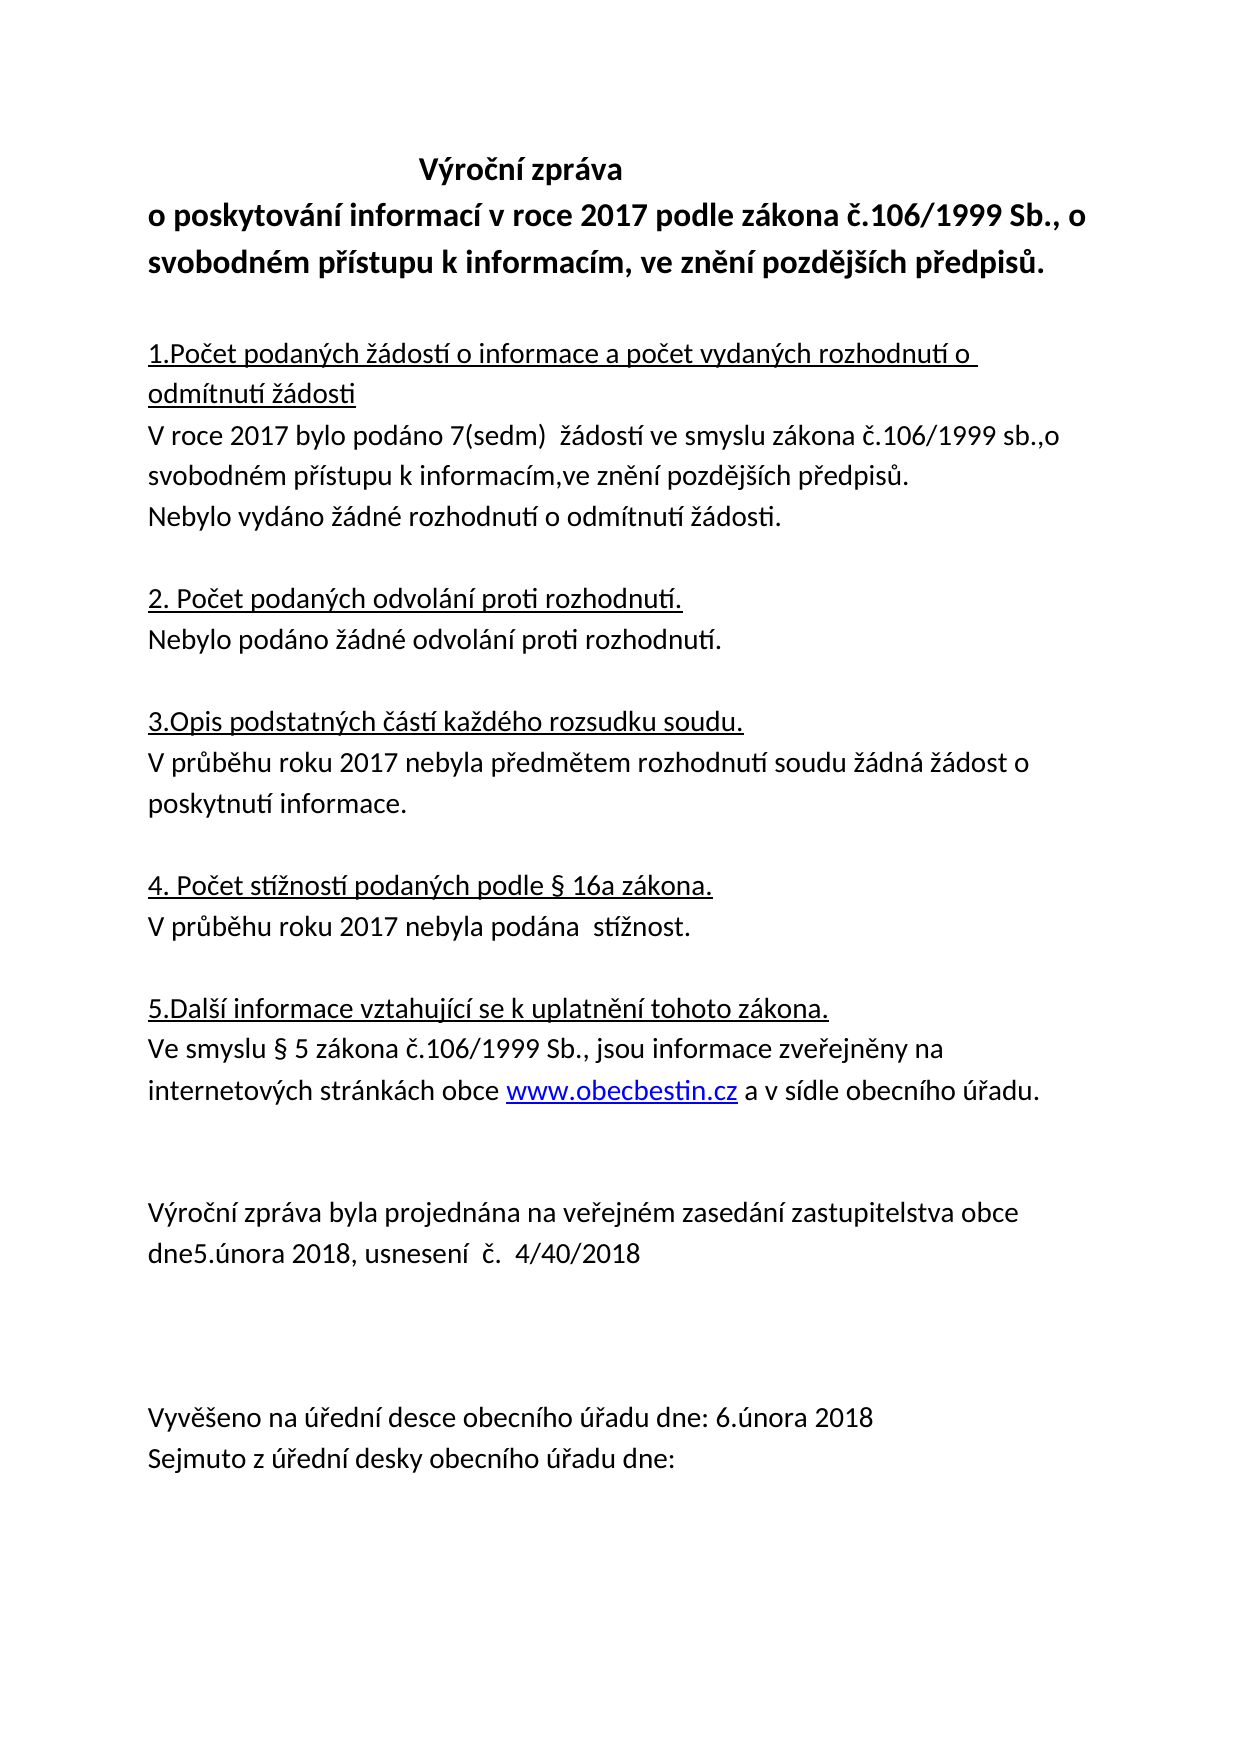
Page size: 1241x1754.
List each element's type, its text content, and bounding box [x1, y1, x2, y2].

text Výroční zpráva byla projednána na veřejném zasedání zastupitelstva obce dne5.února 2018, usnesení č. 4/40/2018 [148, 1194, 1093, 1271]
text Sejmuto z úřední desky obecního úřadu dne: [148, 1440, 1093, 1476]
text 1.Počet podaných žádostí o informace a počet vydaných rozhodnutí o odmítnutí žádosti [148, 335, 1093, 411]
text 2. Počet podaných odvolání proti rozhodnutí. [148, 580, 1093, 616]
text 3.Opis podstatných částí každého rozsudku soudu. [148, 703, 1093, 739]
text V roce 2017 bylo podáno 7(sedm) žádostí ve smyslu zákona č.106/1999 sb.,o svobodném přístupu k informacím,ve znění pozdějších předpisů. [148, 417, 1093, 493]
text Nebylo podáno žádné odvolání proti rozhodnutí. [148, 621, 1093, 657]
text Vyvěšeno na úřední desce obecního úřadu dne: 6.února 2018 [148, 1399, 1093, 1435]
text V průběhu roku 2017 nebyla předmětem rozhodnutí soudu žádná žádost o poskytnutí informace. [148, 744, 1093, 821]
text Výroční zpráva [148, 148, 1093, 188]
text 4. Počet stížností podaných podle § 16a zákona. [148, 867, 1093, 902]
text Ve smyslu § 5 zákona č.106/1999 Sb., jsou informace zveřejněny na internetových stránkách obce www.obecbestin.cz a v sídle obecního úřadu. [148, 1031, 1093, 1107]
text V průběhu roku 2017 nebyla podána stížnost. [148, 908, 1093, 943]
text Nebylo vydáno žádné rozhodnutí o odmítnutí žádosti. [148, 498, 1093, 534]
text o poskytování informací v roce 2017 podle zákona č.106/1999 Sb., o svobodném přístupu k informacím, ve znění pozdějších předpisů. [148, 194, 1093, 282]
text 5.Další informace vztahující se k uplatnění tohoto zákona. [148, 990, 1093, 1025]
